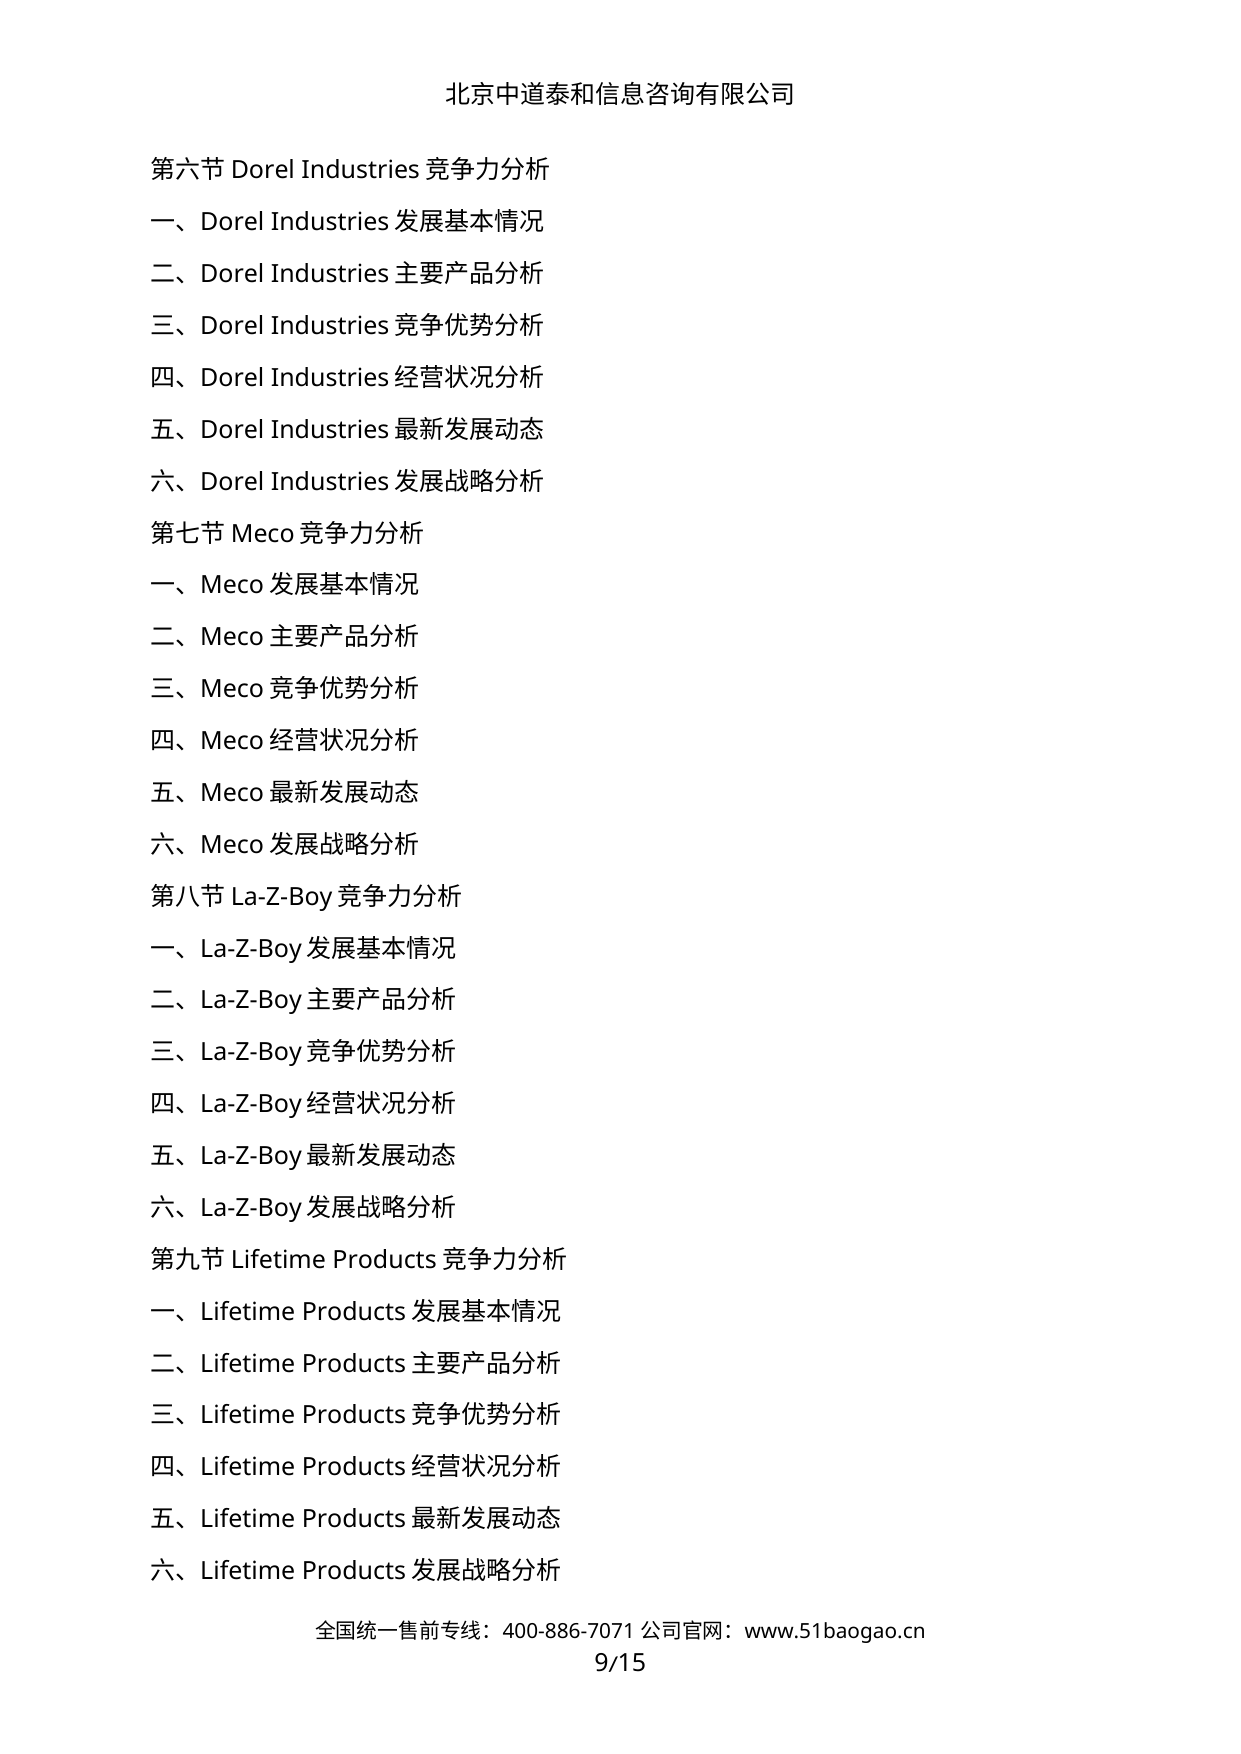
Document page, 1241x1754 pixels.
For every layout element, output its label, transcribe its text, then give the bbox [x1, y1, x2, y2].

text 一、Dorel Industries发展基本情况 [150, 202, 1090, 238]
text 四、Lifetime Products经营状况分析 [150, 1447, 1090, 1483]
text 五、Lifetime Products最新发展动态 [150, 1499, 1090, 1535]
text 六、Lifetime Products发展战略分析 [150, 1551, 1090, 1587]
text 二、Dorel Industries主要产品分析 [150, 254, 1090, 290]
text 五、Dorel Industries最新发展动态 [150, 409, 1090, 446]
text 三、Dorel Industries竞争优势分析 [150, 306, 1090, 342]
text 三、Lifetime Products竞争优势分析 [150, 1395, 1090, 1431]
text 二、La-Z-Boy主要产品分析 [150, 980, 1090, 1016]
text 六、Dorel Industries发展战略分析 [150, 461, 1090, 497]
text 三、La-Z-Boy竞争优势分析 [150, 1032, 1090, 1068]
text 第七节 Meco竞争力分析 [150, 513, 1090, 549]
text 三、Meco竞争优势分析 [150, 669, 1090, 705]
text 四、Dorel Industries经营状况分析 [150, 357, 1090, 394]
text 五、Meco最新发展动态 [150, 772, 1090, 809]
text 第六节 Dorel Industries竞争力分析 [150, 150, 1090, 186]
text 五、La-Z-Boy最新发展动态 [150, 1136, 1090, 1172]
text 四、Meco经营状况分析 [150, 721, 1090, 757]
text 六、La-Z-Boy发展战略分析 [150, 1187, 1090, 1224]
text 一、La-Z-Boy发展基本情况 [150, 928, 1090, 964]
text 第八节 La-Z-Boy竞争力分析 [150, 876, 1090, 912]
text 二、Lifetime Products主要产品分析 [150, 1343, 1090, 1379]
text 二、Meco主要产品分析 [150, 617, 1090, 653]
text 一、Lifetime Products发展基本情况 [150, 1291, 1090, 1327]
text 第九节 Lifetime Products竞争力分析 [150, 1239, 1090, 1276]
text 四、La-Z-Boy经营状况分析 [150, 1084, 1090, 1120]
text 六、Meco发展战略分析 [150, 824, 1090, 861]
text 一、Meco发展基本情况 [150, 565, 1090, 601]
